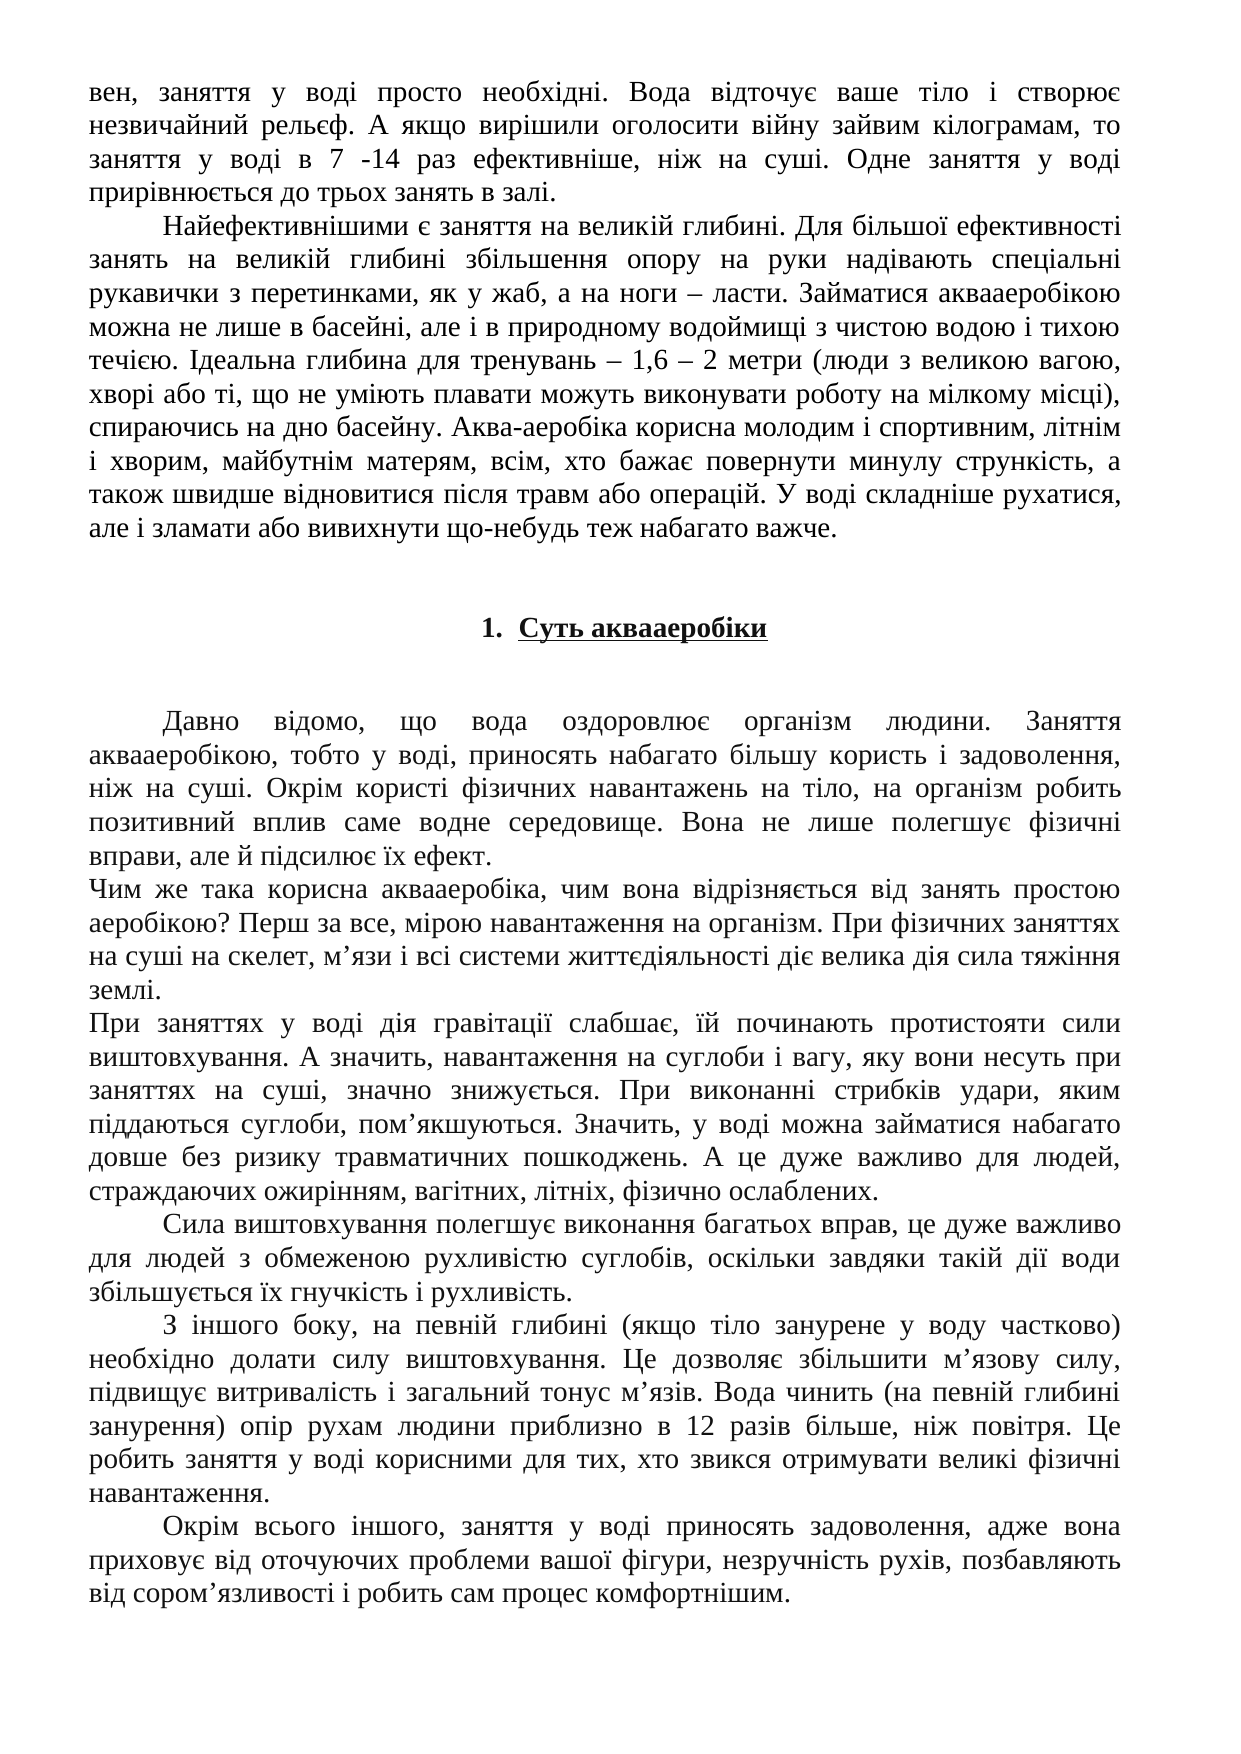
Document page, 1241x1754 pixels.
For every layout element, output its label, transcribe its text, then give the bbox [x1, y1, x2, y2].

text З іншого боку, на певній глибині (якщо тіло занурене у воду частково) необхідно долати силу виштовхування. Це дозволяє збільшити м’язову силу, підвищує витривалість і загальний тонус м’язів. Вода чинить (на певній глибині занурення) опір рухам людини приблизно в 12 разів більше, ніж повітря. Це робить заняття у воді корисними для тих, хто звикся отримувати великі фізичні навантаження. [89, 1307, 1122, 1508]
text Найефективнішими є заняття на великій глибині. Для більшої ефективності занять на великій глибині збільшення опору на руки надівають спеціальні рукавички з перетинками, як у жаб, а на ноги – ласти. Займатися аквааеробікою можна не лише в басейні, але і в природному водоймищі з чистою водою і тихою течією. Ідеальна глибина для тренувань – 1,6 – 2 метри (люди з великою вагою, хворі або ті, що не уміють плавати можуть виконувати роботу на мілкому місці), спираючись на дно басейну. Аква-аеробіка корисна молодим і спортивним, літнім і хворим, майбутнім матерям, всім, хто бажає повернути минулу стрункість, а також швидше відновитися після травм або операцій. У воді складніше рухатися, але і зламати або вивихнути що-небудь теж набагато важче. [89, 208, 1122, 543]
text Окрім всього іншого, заняття у воді приносять задоволення, адже вона приховує від оточуючих проблеми вашої фігури, незручність рухів, позбавляють від сором’язливості і робить сам процес комфортнішим. [89, 1508, 1122, 1609]
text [89, 74, 1122, 208]
text Сила виштовхування полегшує виконання багатьох вправ, це дуже важливо для людей з обмеженою рухливістю суглобів, оскільки завдяки такій дії води збільшується їх гнучкість і рухливість. [89, 1207, 1122, 1307]
text Давно відомо, що вода оздоровлює організм людини. Заняття аквааеробікою, тобто у воді, приносять набагато більшу користь і задоволення, ніж на суші. Окрім користі фізичних навантажень на тіло, на організм робить позитивний вплив саме водне середовище. Вона не лише полегшує фізичні вправи, але й підсилює їх ефект. [89, 703, 1122, 871]
text Чим же така корисна аквааеробіка, чим вона відрізняється від занять простою аеробікою? Перш за все, мірою навантаження на організм. При фізичних заняттях на суші на скелет, м’язи і всі системи життєдіяльності діє велика дія сила тяжіння землі. [89, 871, 1122, 1005]
list Суть аквааеробіки [126, 611, 1122, 644]
text При заняттях у воді дія гравітації слабшає, їй починають протистояти сили виштовхування. А значить, навантаження на суглоби і вагу, яку вони несуть при заняттях на суші, значно знижується. При виконанні стрибків удари, яким піддаються суглоби, пом’якшуються. Значить, у воді можна займатися набагато довше без ризику травматичних пошкоджень. А це дуже важливо для людей, страждаючих ожирінням, вагітних, літніх, фізично ослаблених. [89, 1005, 1122, 1207]
